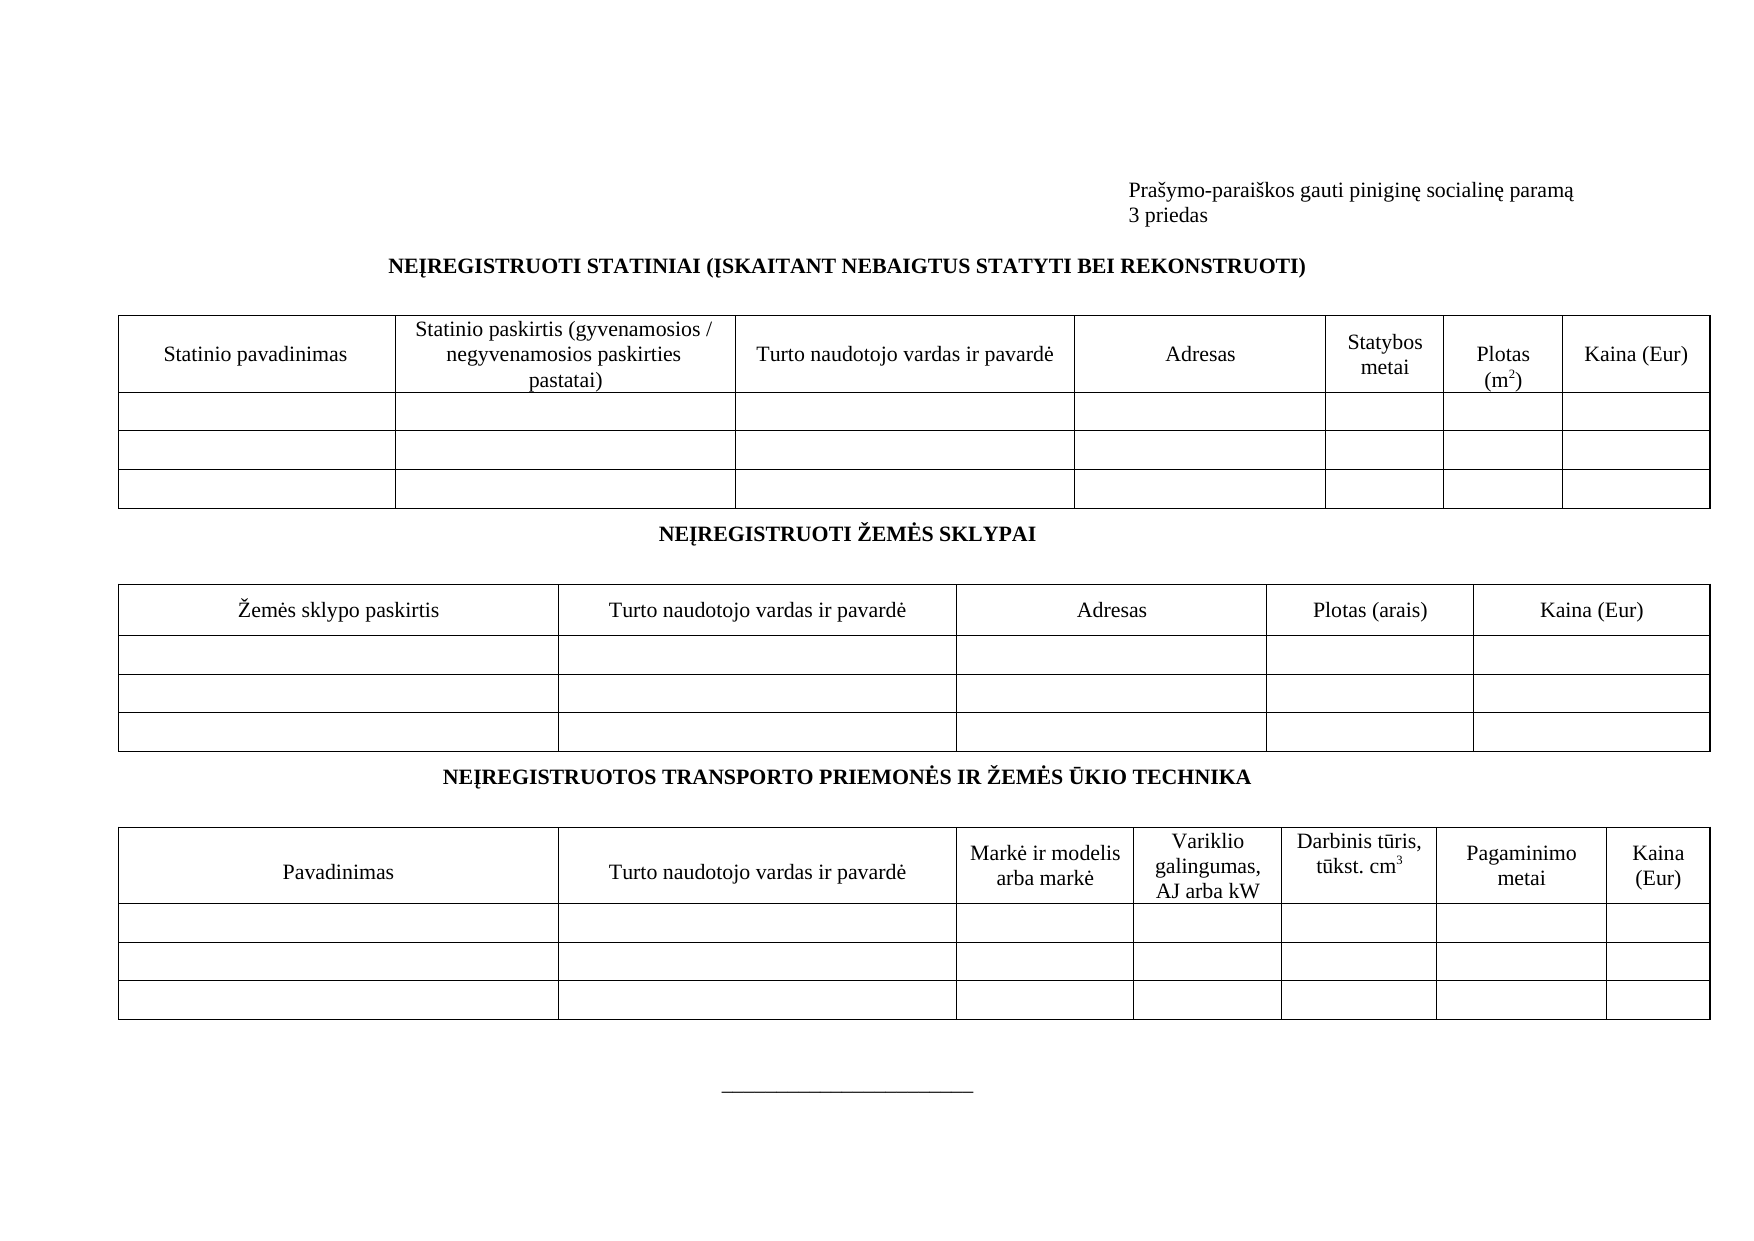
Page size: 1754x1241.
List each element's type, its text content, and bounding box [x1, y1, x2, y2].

table_header Statinio paskirtis (gyvenamosios / negyvenamosios paskirties pastatai) [396, 316, 735, 392]
table_cell [1134, 904, 1281, 942]
table_header Plotas (m2) [1444, 316, 1562, 392]
table_header Plotas (arais) [1267, 585, 1473, 635]
text Prašymo-paraiškos gauti piniginę socialinę paramą [88, 177, 1577, 202]
table_cell [1075, 393, 1325, 430]
table_cell [736, 470, 1074, 507]
table_cell [396, 470, 735, 507]
table_cell [1075, 431, 1325, 469]
table_header Pavadinimas [119, 828, 558, 903]
table_cell [1563, 393, 1709, 430]
table_cell [1444, 470, 1562, 507]
table_cell [1267, 636, 1473, 673]
text 3 priedas [118, 202, 1577, 228]
table_header Žemės sklypo paskirtis [119, 585, 558, 635]
text NEĮREGISTRUOTI ŽEMĖS SKLYPAI [118, 509, 1577, 546]
table_cell [957, 675, 1266, 712]
table_cell [1444, 431, 1562, 469]
table_cell [1563, 470, 1709, 507]
table_cell [1075, 470, 1325, 507]
table_header Markė ir modelis arba markė [957, 828, 1133, 903]
table_cell [1437, 981, 1606, 1019]
table_header Variklio galingumas, AJ arba kW [1134, 828, 1281, 903]
table_header Pagaminimo metai [1437, 828, 1606, 903]
table_cell [1282, 981, 1436, 1019]
table_cell [119, 904, 558, 942]
table_cell [559, 636, 956, 673]
table_cell [119, 431, 395, 469]
text NEĮREGISTRUOTI STATINIAI (ĮSKAITANT NEBAIGTUS STATYTI BEI REKONSTRUOTI) [118, 253, 1577, 278]
table_cell [119, 470, 395, 507]
table_cell [559, 981, 956, 1019]
table_header Darbinis tūris, tūkst. cm3 [1282, 828, 1436, 903]
table_cell [957, 636, 1266, 673]
table_cell [736, 431, 1074, 469]
table_cell [957, 713, 1266, 751]
table_cell [1474, 713, 1709, 751]
table_cell [1326, 393, 1443, 430]
table_cell [736, 393, 1074, 430]
table_header Statybos metai [1326, 316, 1443, 392]
table_cell [1267, 675, 1473, 712]
table_cell [1326, 431, 1443, 469]
table_cell [1444, 393, 1562, 430]
table_cell [957, 904, 1133, 942]
table_cell [1474, 675, 1709, 712]
table_header Kaina (Eur) [1474, 585, 1709, 635]
table_cell [957, 943, 1133, 980]
table_cell [1607, 981, 1709, 1019]
table_cell [1134, 981, 1281, 1019]
table_cell [559, 713, 956, 751]
table_cell [559, 904, 956, 942]
text _______________________ [118, 1057, 1577, 1095]
table_cell [396, 431, 735, 469]
table_cell [1267, 713, 1473, 751]
table_cell [957, 981, 1133, 1019]
table_cell [559, 675, 956, 712]
table_cell [396, 393, 735, 430]
table_cell [1437, 904, 1606, 942]
table_cell [1326, 470, 1443, 507]
table_header Turto naudotojo vardas ir pavardė [736, 316, 1074, 392]
table_header Kaina (Eur) [1563, 316, 1709, 392]
table_cell [1607, 943, 1709, 980]
table_header Kaina (Eur) [1607, 828, 1709, 903]
table_cell [1134, 943, 1281, 980]
table_header Turto naudotojo vardas ir pavardė [559, 828, 956, 903]
table_cell [1474, 636, 1709, 673]
table_cell [559, 943, 956, 980]
text NEĮREGISTRUOTOS TRANSPORTO PRIEMONĖS IR ŽEMĖS ŪKIO TECHNIKA [118, 752, 1577, 789]
table_cell [1282, 904, 1436, 942]
table_cell [119, 393, 395, 430]
table_cell [1437, 943, 1606, 980]
table_header Adresas [957, 585, 1266, 635]
table_cell [119, 981, 558, 1019]
table_cell [1563, 431, 1709, 469]
table_header Statinio pavadinimas [119, 316, 395, 392]
table_cell [119, 675, 558, 712]
table_cell [1607, 904, 1709, 942]
table_header Turto naudotojo vardas ir pavardė [559, 585, 956, 635]
table_cell [1282, 943, 1436, 980]
table_cell [119, 713, 558, 751]
table_cell [119, 943, 558, 980]
table_cell [119, 636, 558, 673]
table_header Adresas [1075, 316, 1325, 392]
